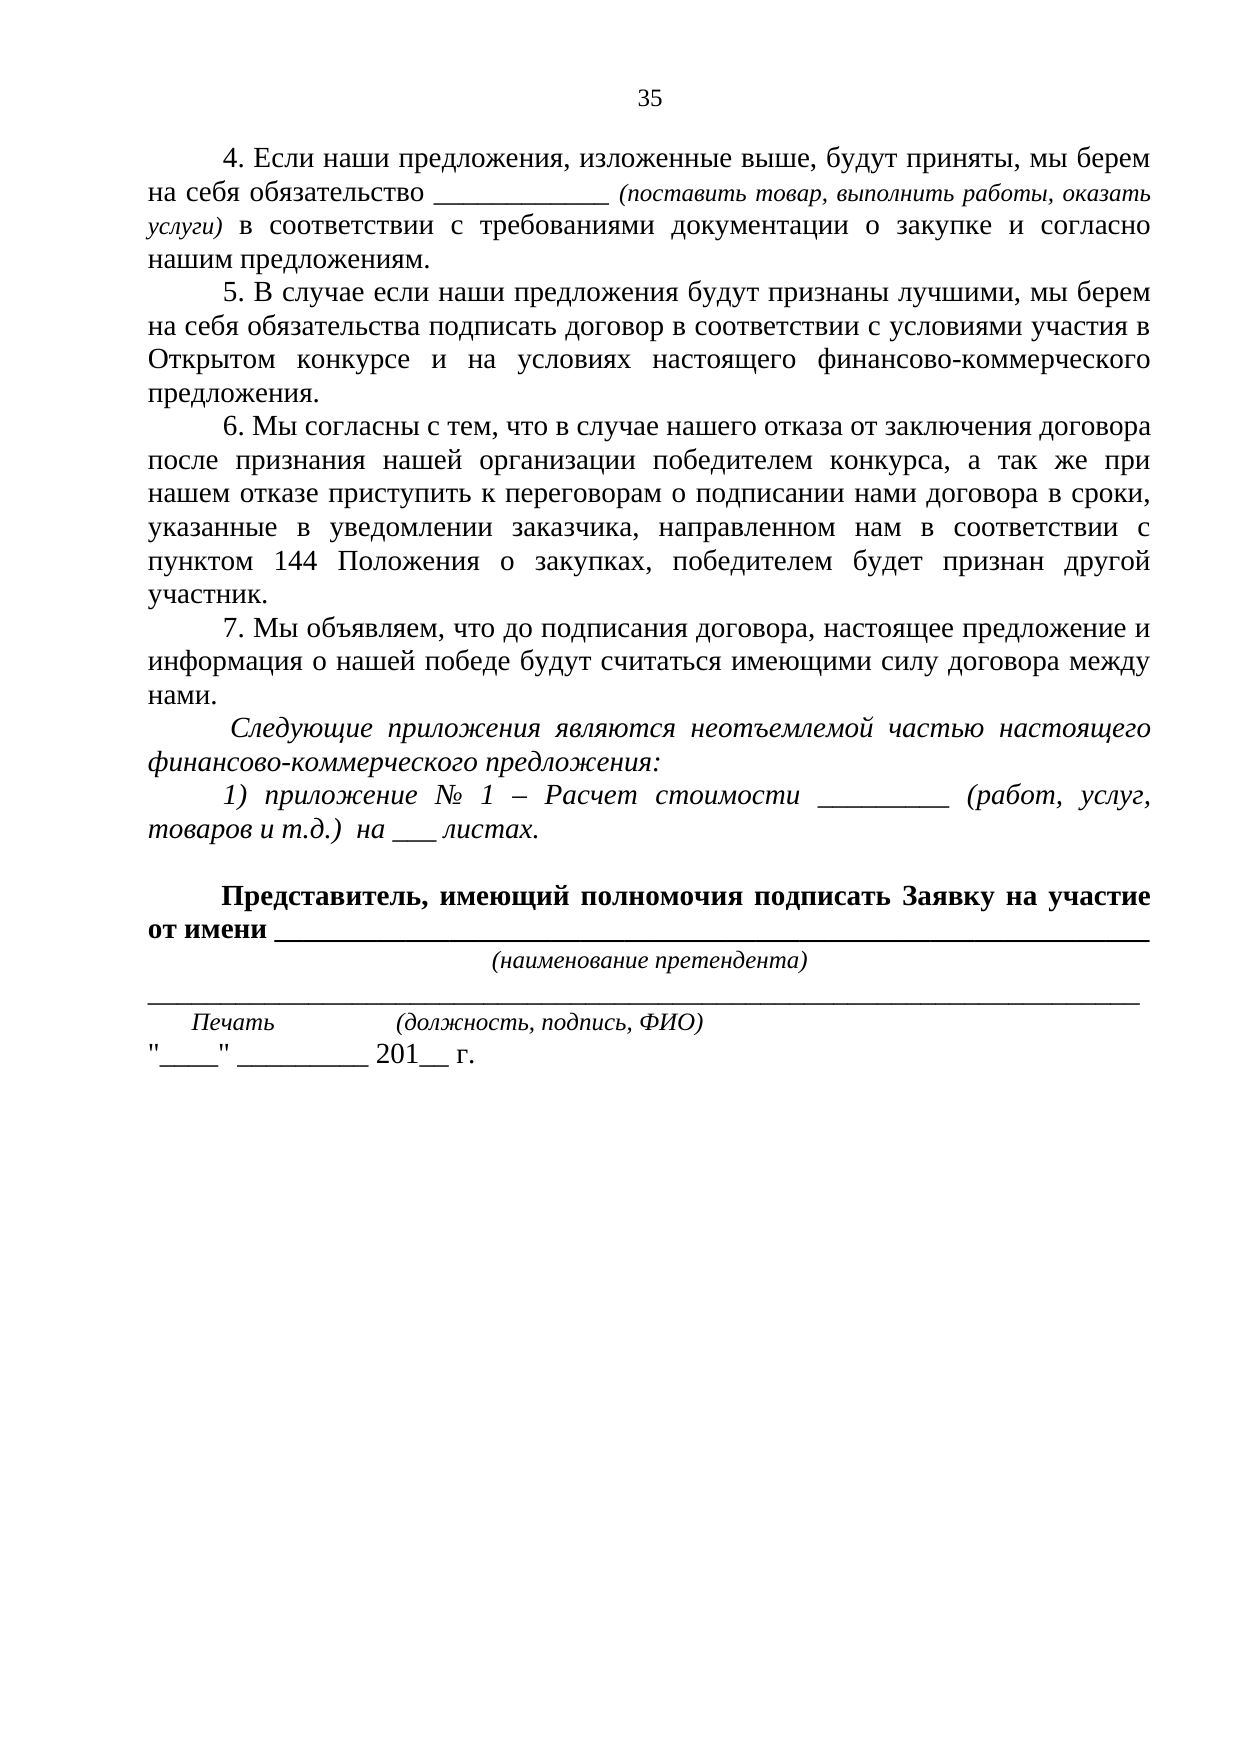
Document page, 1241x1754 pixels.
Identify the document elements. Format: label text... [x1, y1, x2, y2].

text 1) приложение № 1 – Расчет стоимости _________ (работ, услуг, товаров и т.д.) на ___ листах. [148, 777, 1152, 844]
text ____________________________________________________________________ [148, 974, 1152, 1007]
text 6. Мы согласны с тем, что в случае нашего отказа от заключения договора после признания нашей организации победителем конкурса, а так же при нашем отказе приступить к переговорам о подписании нами договора в сроки, указанные в уведомлении заказчика, направленном нам в соответствии с пунктом 144 Положения о закупках, победителем будет признан другой участник. [148, 408, 1152, 610]
text 7. Мы объявляем, что до подписания договора, настоящее предложение и информация о нашей победе будут считаться имеющими силу договора между нами. [148, 610, 1152, 710]
text 4. Если наши предложения, изложенные выше, будут приняты, мы берем на себя обязательство ____________ (поставить товар, выполнить работы, оказать услуги) в соответствии с требованиями документации о закупке и согласно нашим предложениям. [148, 140, 1152, 274]
text (наименование претендента) [148, 945, 1152, 974]
text "____" _________ 201__ г. [148, 1036, 1152, 1070]
text Следующие приложения являются неотъемлемой частью настоящего финансово-коммерческого предложения: [148, 710, 1152, 777]
text 5. В случае если наши предложения будут признаны лучшими, мы берем на себя обязательства подписать договор в соответствии с условиями участия в Открытом конкурсе и на условиях настоящего финансово-коммерческого предложения. [148, 274, 1152, 408]
text Печать (должность, подпись, ФИО) [148, 1007, 1152, 1036]
subtitle Представитель, имеющий полномочия подписать Заявку на участие от имени ____________________________________________________________ [148, 878, 1152, 945]
